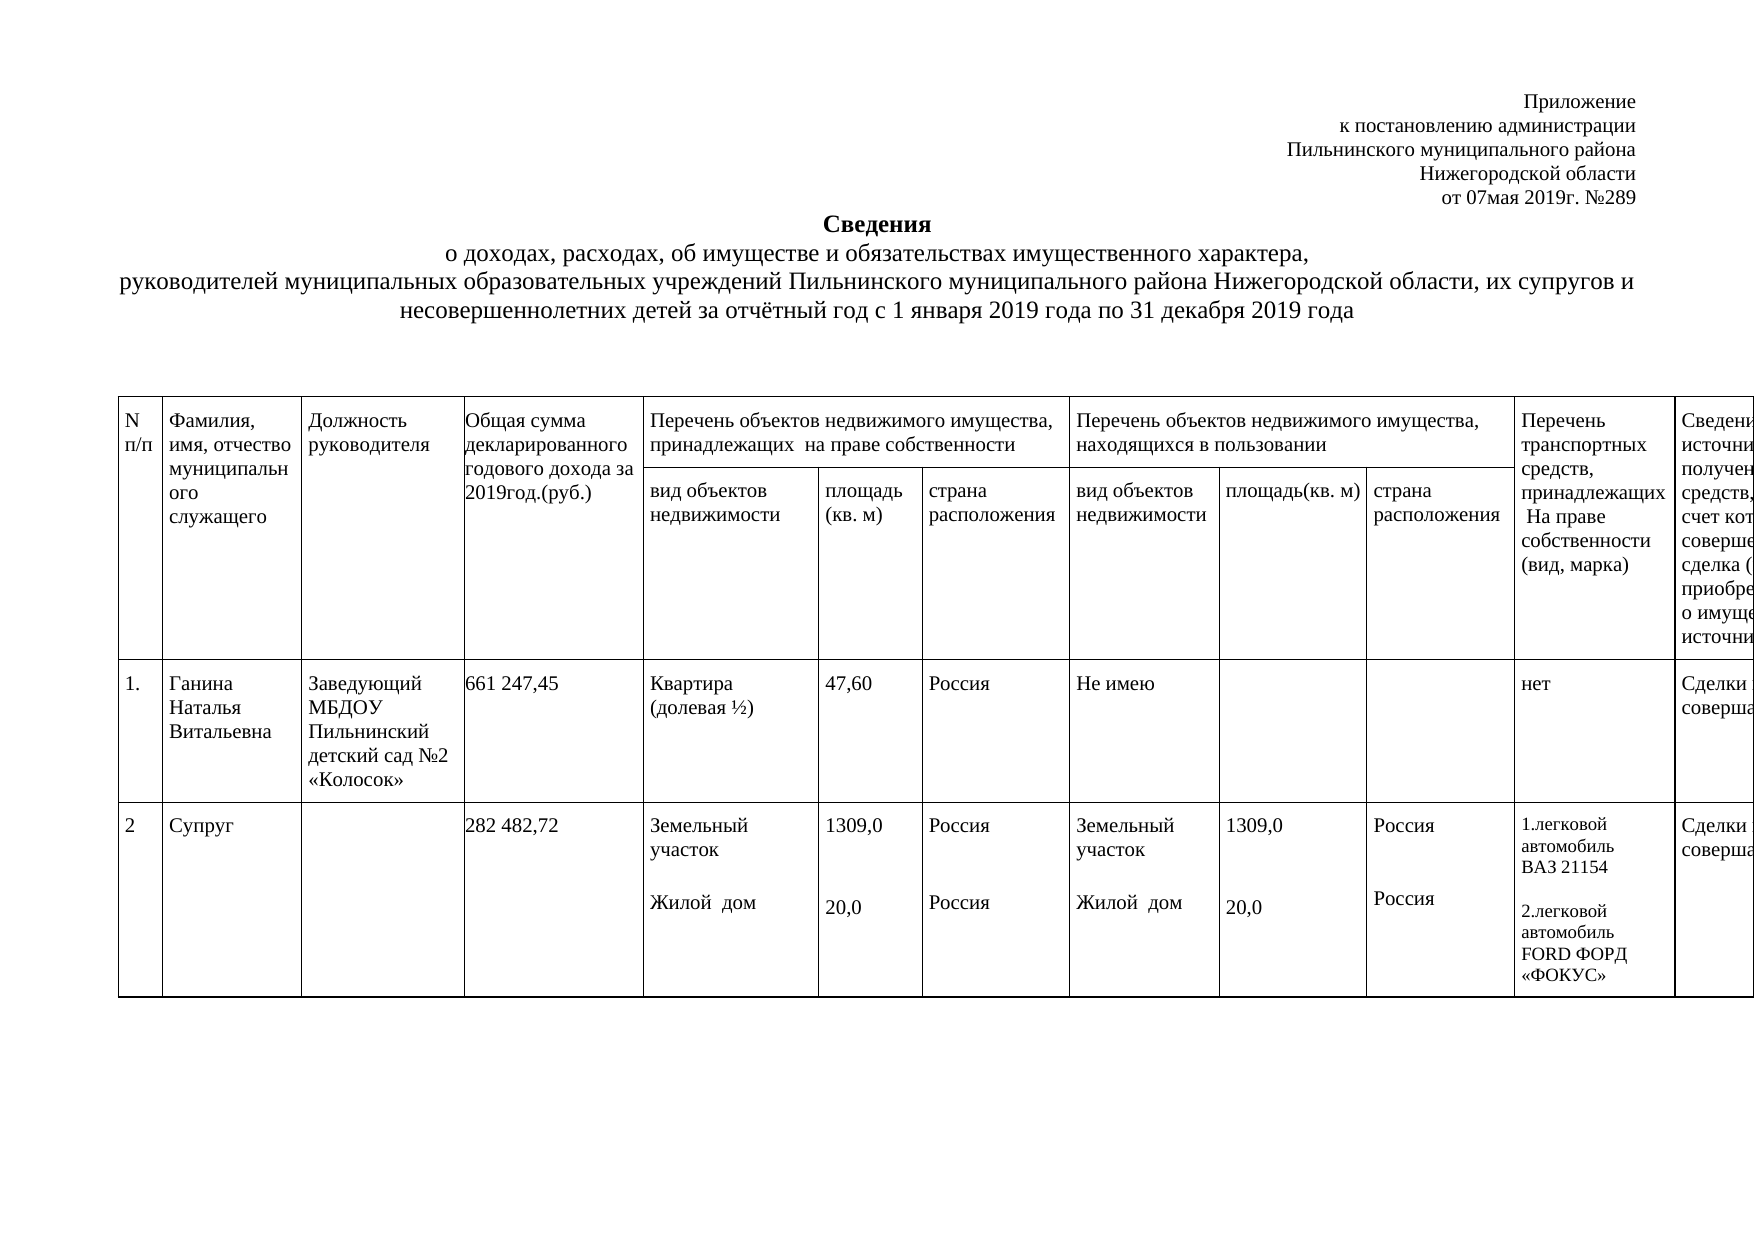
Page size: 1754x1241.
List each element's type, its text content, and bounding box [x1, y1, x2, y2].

table_header Перечень транспортных средств, принадлежащих На праве собственности (вид, марка) [1515, 397, 1674, 659]
table_cell Квартира (долевая ½) [644, 660, 818, 802]
table_cell [302, 803, 464, 996]
text о доходах, расходах, об имуществе и обязательствах имущественного характера, [118, 238, 1636, 266]
table_cell 1.легковой автомобиль ВАЗ 21154 2.легковой автомобиль FORD ФОРД «ФОКУС» [1515, 803, 1674, 996]
table_header N п/п [119, 397, 162, 659]
table_cell 661 247,45 [465, 660, 643, 802]
text от 07мая 2019г. №289 [118, 185, 1636, 209]
table_cell вид объектов недвижимости [1070, 468, 1219, 659]
table_cell Сделки не совершались [1676, 660, 1753, 802]
table_cell Россия Россия [923, 803, 1069, 996]
table_cell 1309,0 20,0 [819, 803, 922, 996]
table_cell страна расположения [1367, 468, 1514, 659]
table_header Общая сумма декларированного годового дохода за 2019год.(руб.) [465, 397, 643, 659]
table_cell 1. [119, 660, 162, 802]
table_header Перечень объектов недвижимого имущества, находящихся в пользовании [1070, 397, 1514, 467]
table_cell Не имею [1070, 660, 1219, 802]
table_header Фамилия, имя, отчество муниципального служащего [163, 397, 301, 659]
text Приложение [118, 89, 1636, 113]
table_cell Супруг [163, 803, 301, 996]
table_cell 1309,0 20,0 [1220, 803, 1366, 996]
table_header Должность руководителя [302, 397, 464, 659]
text к постановлению администрации [118, 113, 1636, 137]
text руководителей муниципальных образовательных учреждений Пильнинского муниципального района Нижегородской области, их супругов и [118, 266, 1636, 295]
table_cell страна расположения [923, 468, 1069, 659]
table_header Перечень объектов недвижимого имущества, принадлежащих на праве собственности [644, 397, 1069, 467]
table_header Сведения об источниках получения средств, за счет которых совершена сделка (вид приобретенного имущества, источники) [1676, 397, 1753, 659]
text Пильнинского муниципального района [118, 137, 1636, 161]
table_cell площадь (кв. м) [819, 468, 922, 659]
table_cell Россия [923, 660, 1069, 802]
table_cell 282 482,72 [465, 803, 643, 996]
table_cell Ганина Наталья Витальевна [163, 660, 301, 802]
table_cell Заведующий МБДОУ Пильнинский детский сад №2 «Колосок» [302, 660, 464, 802]
table_cell вид объектов недвижимости [644, 468, 818, 659]
table_cell площадь(кв. м) [1220, 468, 1366, 659]
text Сведения [118, 209, 1636, 238]
table_cell [1367, 660, 1514, 802]
table_cell Сделки не совершались [1676, 803, 1753, 996]
table_cell Россия Россия [1367, 803, 1514, 996]
table_cell нет [1515, 660, 1674, 802]
table_cell 47,60 [819, 660, 922, 802]
table_cell 2 [119, 803, 162, 996]
table_cell [1220, 660, 1366, 802]
text несовершеннолетних детей за отчётный год с 1 января 2019 года по 31 декабря 2019 года [118, 295, 1636, 324]
table_cell Земельный участок Жилой дом [1070, 803, 1219, 996]
text Нижегородской области [118, 161, 1636, 185]
table_cell Земельный участок Жилой дом [644, 803, 818, 996]
